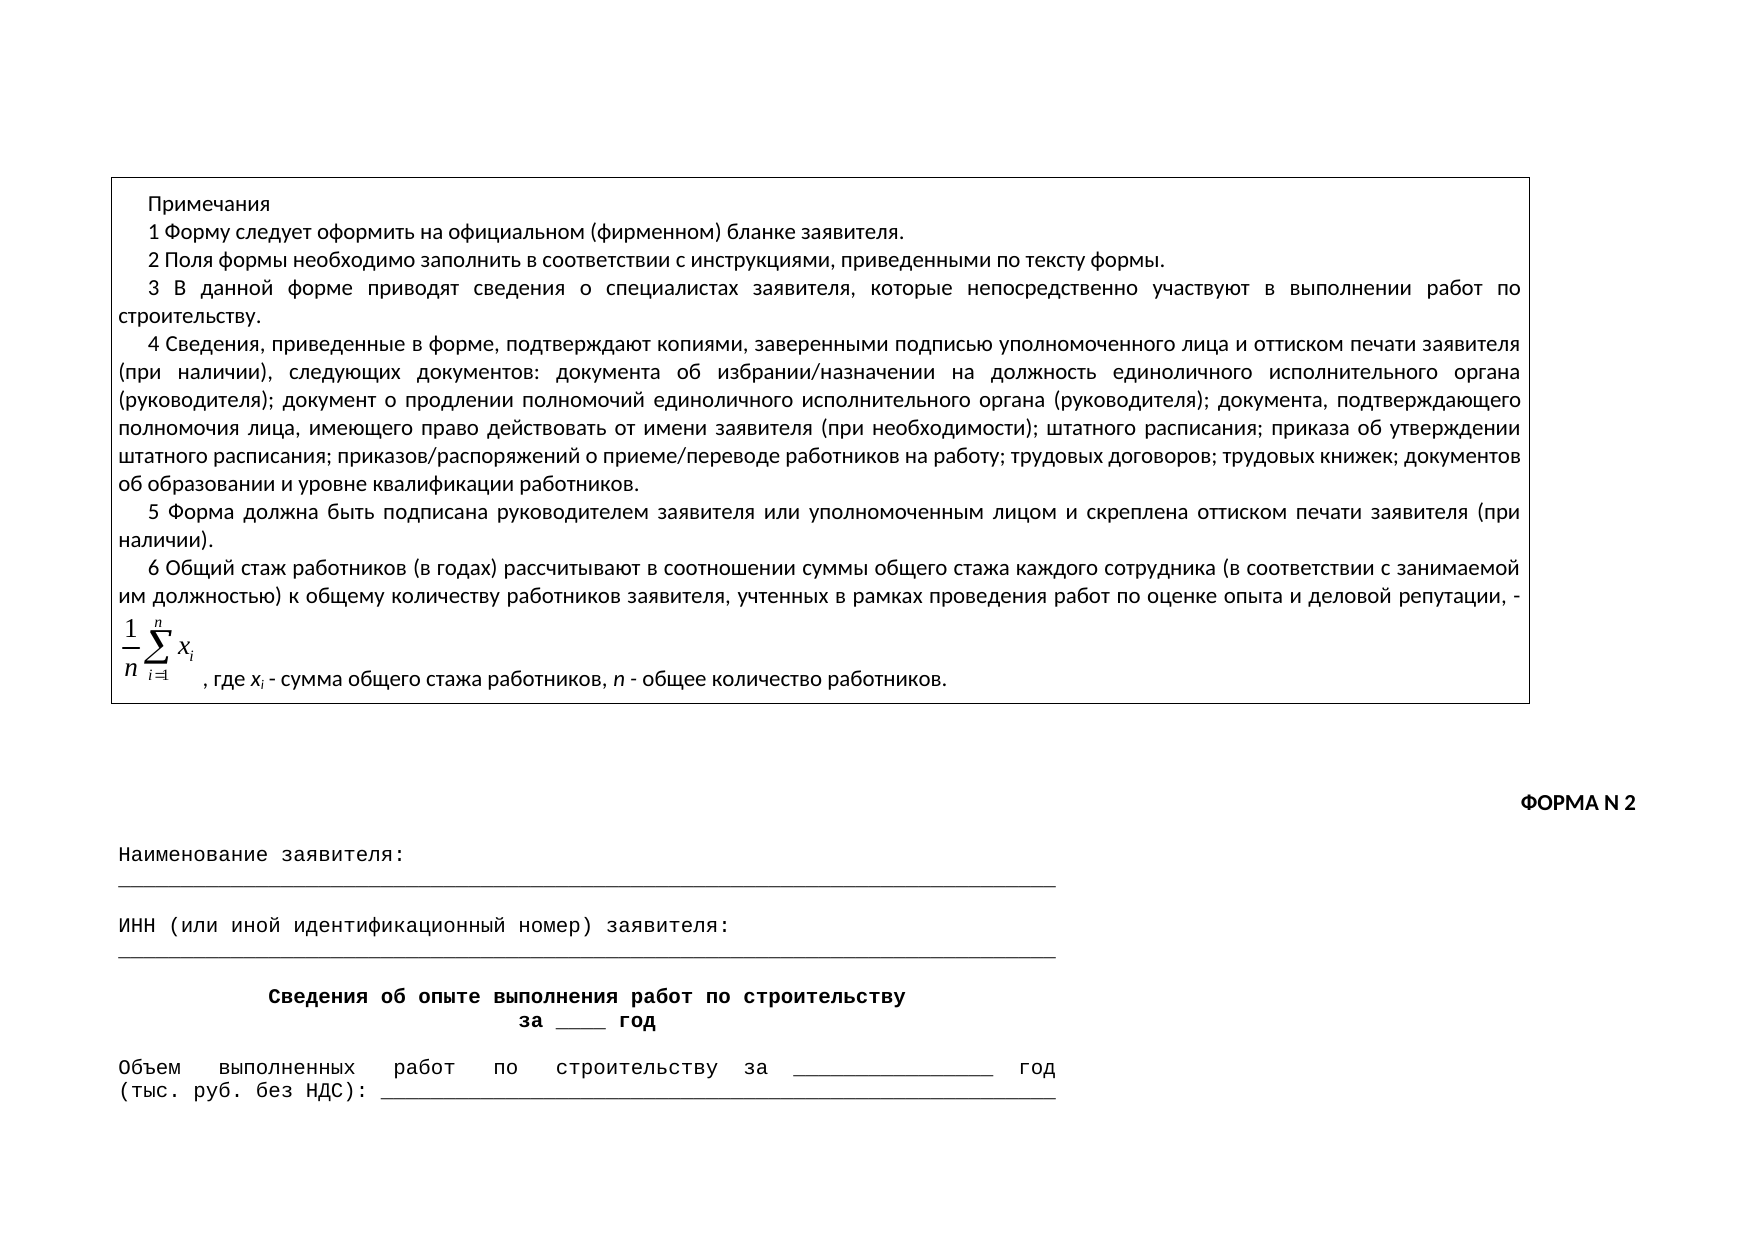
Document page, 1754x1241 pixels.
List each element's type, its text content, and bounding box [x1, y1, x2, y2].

text ___________________________________________________________________________ [118, 939, 1636, 962]
text Наименование заявителя: [118, 844, 1636, 868]
text за ____ год [118, 1009, 1636, 1033]
text (тыс. руб. без НДС): ______________________________________________________ [118, 1081, 1636, 1104]
text Сведения об опыте выполнения работ по строительству [118, 986, 1636, 1009]
text ИНН (или иной идентификационный номер) заявителя: [118, 915, 1636, 939]
text Объем выполненных работ по строительству за ________________ год [118, 1057, 1636, 1081]
text ФОРМА N 2 [118, 788, 1636, 816]
text ___________________________________________________________________________ [118, 868, 1636, 891]
table_cell Примечания 1 Форму следует оформить на официальном (фирменном) бланке заявителя. 2 Поля формы необходимо заполнить в соответствии с инструкциями, приведенными по тексту формы. 3 В данной форме приводят сведения о специалистах заявителя, которые непосредственно участвуют в выполнении работ по строительству. 4 Сведения, приведенные в форме, подтверждают копиями, заверенными подписью уполномоченного лица и оттиском печати заявителя (при наличии), следующих документов: документа об избрании/назначении на должность единоличного исполнительного органа (руководителя); документ о продлении полномочий единоличного исполнительного органа (руководителя); документа, подтверждающего полномочия лица, имеющего право действовать от имени заявителя (при необходимости); штатного расписания; приказа об утверждении штатного расписания; приказов/распоряжений о приеме/переводе работников на работу; трудовых договоров; трудовых книжек; документов об образовании и уровне квалификации работников. 5 Форма должна быть подписана руководителем заявителя или уполномоченным лицом и скреплена оттиском печати заявителя (при наличии). 6 Общий стаж работников (в годах) рассчитывают в соотношении суммы общего стажа каждого сотрудника (в соответствии с занимаемой им должностью) к общему количеству работников заявителя, учтенных в рамках проведения работ по оценке опыта и деловой репутации, - , где xi - сумма общего стажа работников, n - общее количество работников. [112, 178, 1529, 703]
